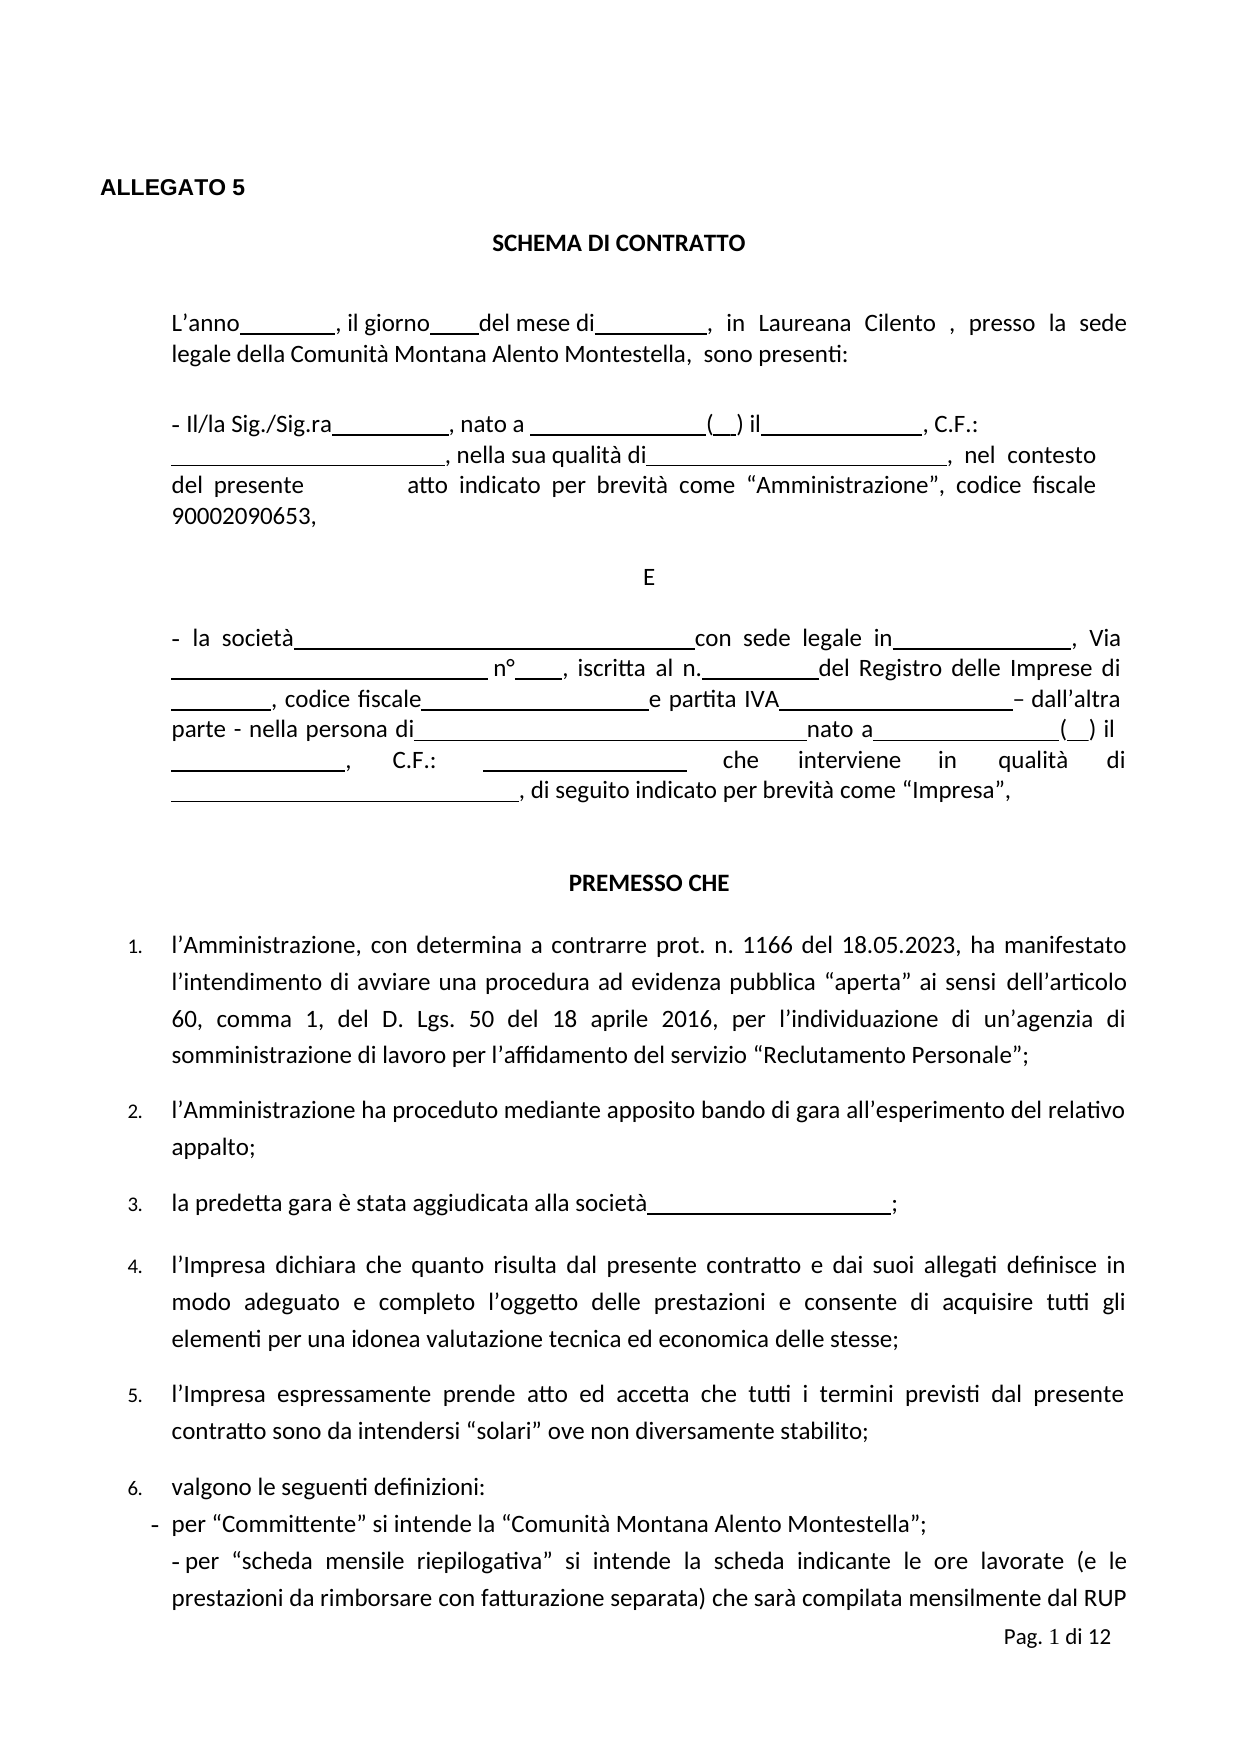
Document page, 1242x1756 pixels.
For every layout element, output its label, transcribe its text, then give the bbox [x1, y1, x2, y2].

text , codice fiscale e partita IVA – dall’altra parte - nella persona di nato a ( ) il [171, 683, 1127, 744]
list l’Amministrazione, con determina a contrarre prot. n. 1166 del 18.05.2023, ha manifestato l’intendimento di avviare una procedura ad evidenza pubblica “aperta” ai sensi dell’articolo 60, comma 1, del D. Lgs. 50 del 18 aprile 2016, per l’individuazione di un’agenzia di somministrazione di lavoro per l’affidamento del servizio “Reclutamento Personale”; [127, 929, 1127, 1070]
list valgono le seguenti definizioni: [127, 1472, 1137, 1502]
list Il/la Sig./Sig.ra , nato a ( ) il , C.F.: [171, 408, 1137, 439]
list per “Committente” si intende la “Comunità Montana Alento Montestella”; [151, 1508, 1137, 1539]
list la società con sede legale in , Via [171, 622, 1137, 652]
text , C.F.: che interviene in qualità di [171, 744, 1137, 774]
text , di seguito indicato per brevità come “Impresa”, [171, 774, 1137, 805]
text E [160, 561, 1137, 591]
list l’Amministrazione ha proceduto mediante apposito bando di gara all’esperimento del relativo appalto; [127, 1094, 1127, 1162]
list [171, 1545, 1127, 1613]
list l’Impresa dichiara che quanto risulta dal presente contratto e dai suoi allegati definisce in modo adeguato e completo l’oggetto delle prestazioni e consente di acquisire tutti gli elementi per una idonea valutazione tecnica ed economica delle stesse; [127, 1249, 1126, 1353]
list la predetta gara è stata aggiudicata alla società ; [127, 1187, 1137, 1218]
text ALLEGATO 5 [100, 173, 1137, 200]
list l’Impresa espressamente prende atto ed accetta che tutti i termini previsti dal presente contratto sono da intendersi “solari” ove non diversamente stabilito; [127, 1378, 1126, 1446]
text SCHEMA DI CONTRATTO [100, 227, 1137, 258]
text L’anno , il giorno del mese di , in Laureana Cilento , presso la sede legale della Comunità Montana Alento Montestella, sono presenti: [171, 307, 1127, 368]
text n° , iscritta al n. del Registro delle Imprese di [171, 652, 1137, 683]
subtitle PREMESSO CHE [161, 867, 1137, 897]
text , nella sua qualità di , nel contesto del presente atto indicato per brevità come “Amministrazione”, codice fiscale 90002090653, [171, 439, 1096, 530]
